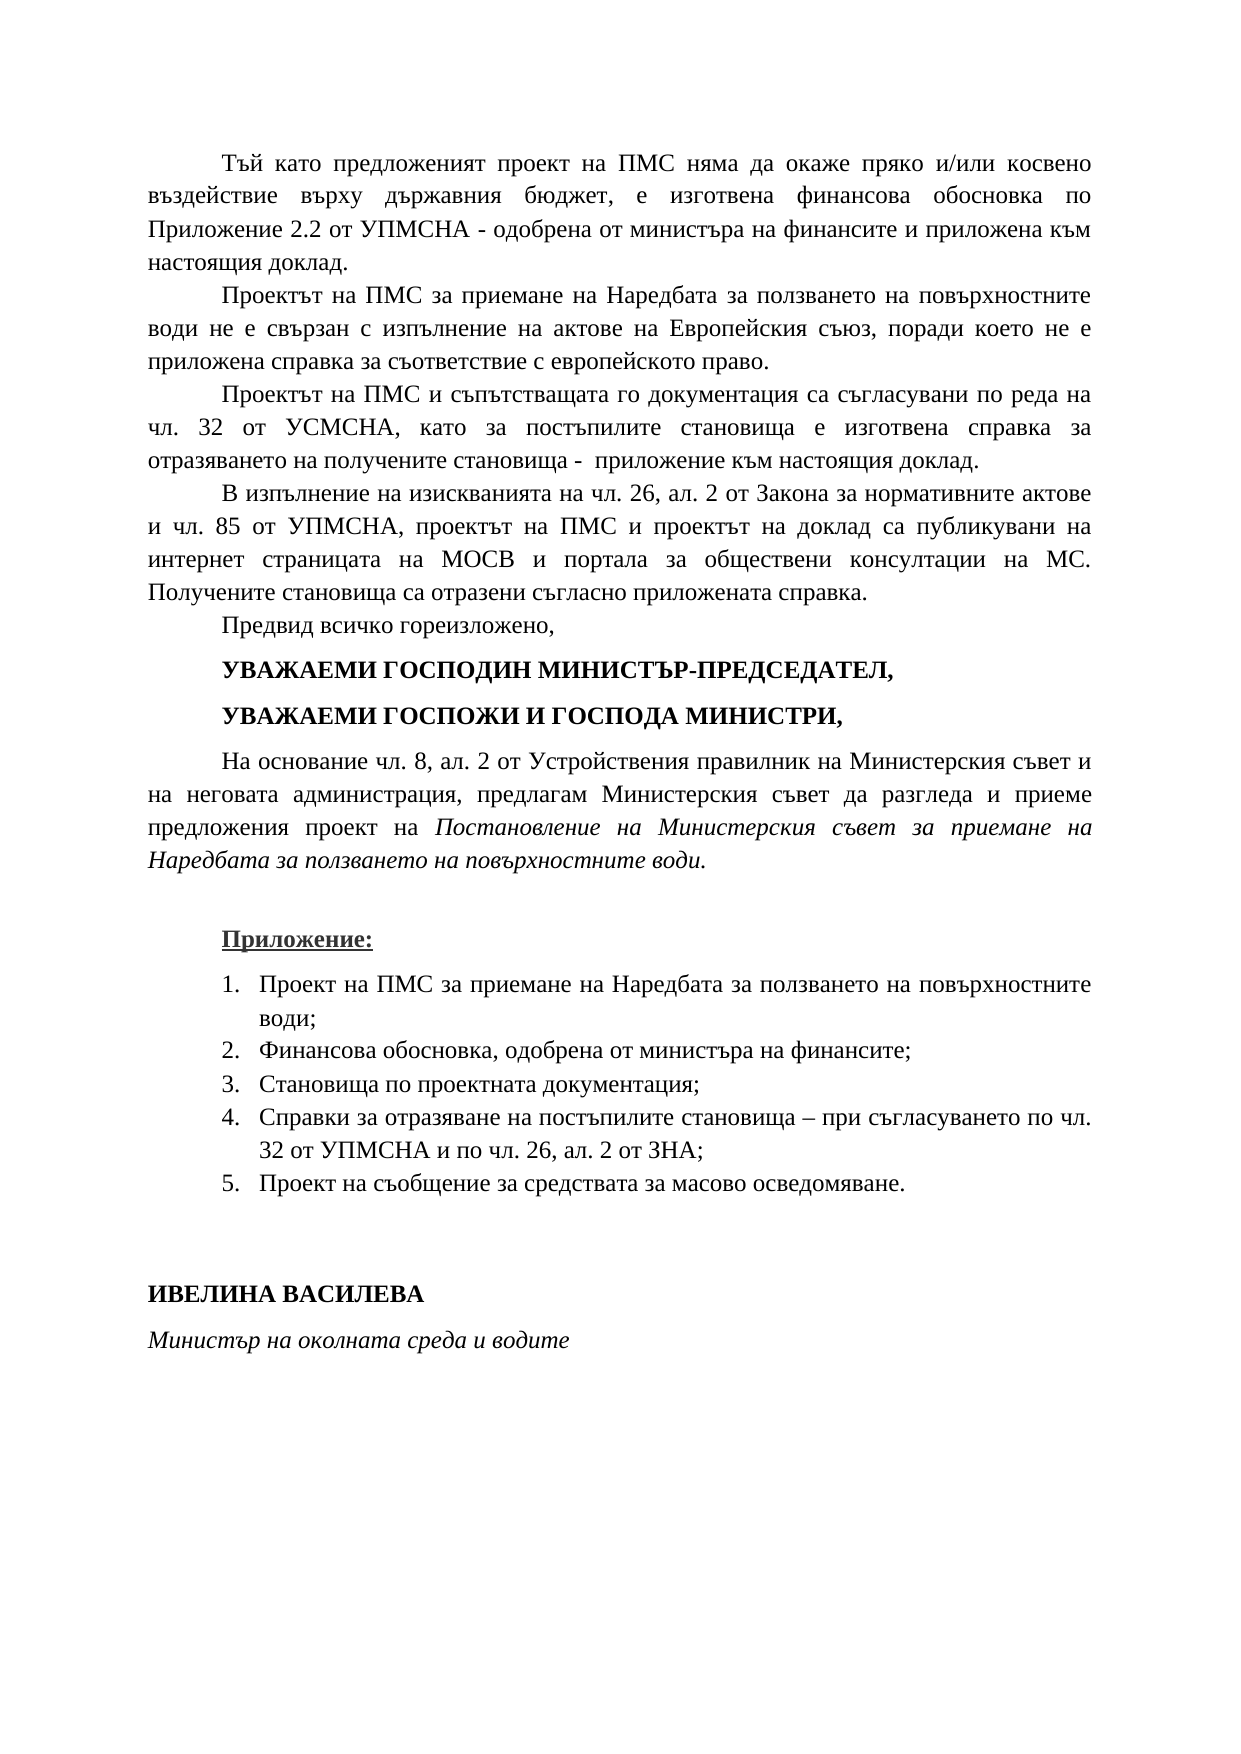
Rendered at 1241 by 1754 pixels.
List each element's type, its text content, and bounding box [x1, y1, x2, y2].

text Предвид всичко гореизложено, [148, 610, 1093, 639]
text УВАЖАЕМИ ГОСПОДИН МИНИСТЪР-ПРЕДСЕДАТЕЛ, [148, 655, 1093, 684]
list Проект на съобщение за средствата за масово осведомяване. [221, 1168, 1093, 1196]
list Справки за отразяване на постъпилите становища – при съгласуването по чл. 32 от УПМСНА и по чл. 26, ал. 2 от ЗНА; [221, 1102, 1093, 1163]
list Проект на ПМС за приемане на Наредбата за ползването на повърхностните води; [221, 969, 1093, 1031]
list Становища по проектната документация; [221, 1069, 1093, 1097]
text УВАЖАЕМИ ГОСПОЖИ И ГОСПОДА МИНИСТРИ, [148, 701, 1093, 730]
text На основание чл. 8, ал. 2 от Устройствения правилник на Министерския съвет и на неговата администрация, предлагам Министерския съвет да разгледа и приеме предложения проект на Постановление на Министерския съвет за приемане на Наредбата за ползването на повърхностните води. [148, 746, 1093, 874]
text Проектът на ПМС за приемане на Наредбата за ползването на повърхностните води не е свързан с изпълнение на актове на Европейския съюз, поради което не е приложена справка за съответствие с европейското право. [148, 280, 1093, 374]
text Приложение: [148, 924, 1093, 953]
list Финансова обосновка, одобрена от министъра на финансите; [221, 1036, 1093, 1064]
text Тъй като предложеният проект на ПМС няма да окаже пряко и/или косвено въздействие върху държавния бюджет, е изготвена финансова обосновка по Приложение 2.2 от УПМСНА - одобрена от министъра на финансите и приложена към настоящия доклад. [148, 148, 1093, 275]
text Проектът на ПМС и съпътстващата го документация са съгласувани по реда на чл. 32 от УСМСНА, като за постъпилите становища е изготвена справка за отразяването на получените становища - приложение към настоящия доклад. [148, 379, 1093, 473]
text ИВЕЛИНА ВАСИЛЕВА [148, 1279, 1093, 1308]
text Министър на околната среда и водите [148, 1325, 1093, 1353]
text В изпълнение на изискванията на чл. 26, ал. 2 от Закона за нормативните актове и чл. 85 от УПМСНА, проектът на ПМС и проектът на доклад са публикувани на интернет страницата на МОСВ и портала за обществени консултации на МС. Получените становища са отразени съгласно приложената справка. [148, 478, 1093, 606]
